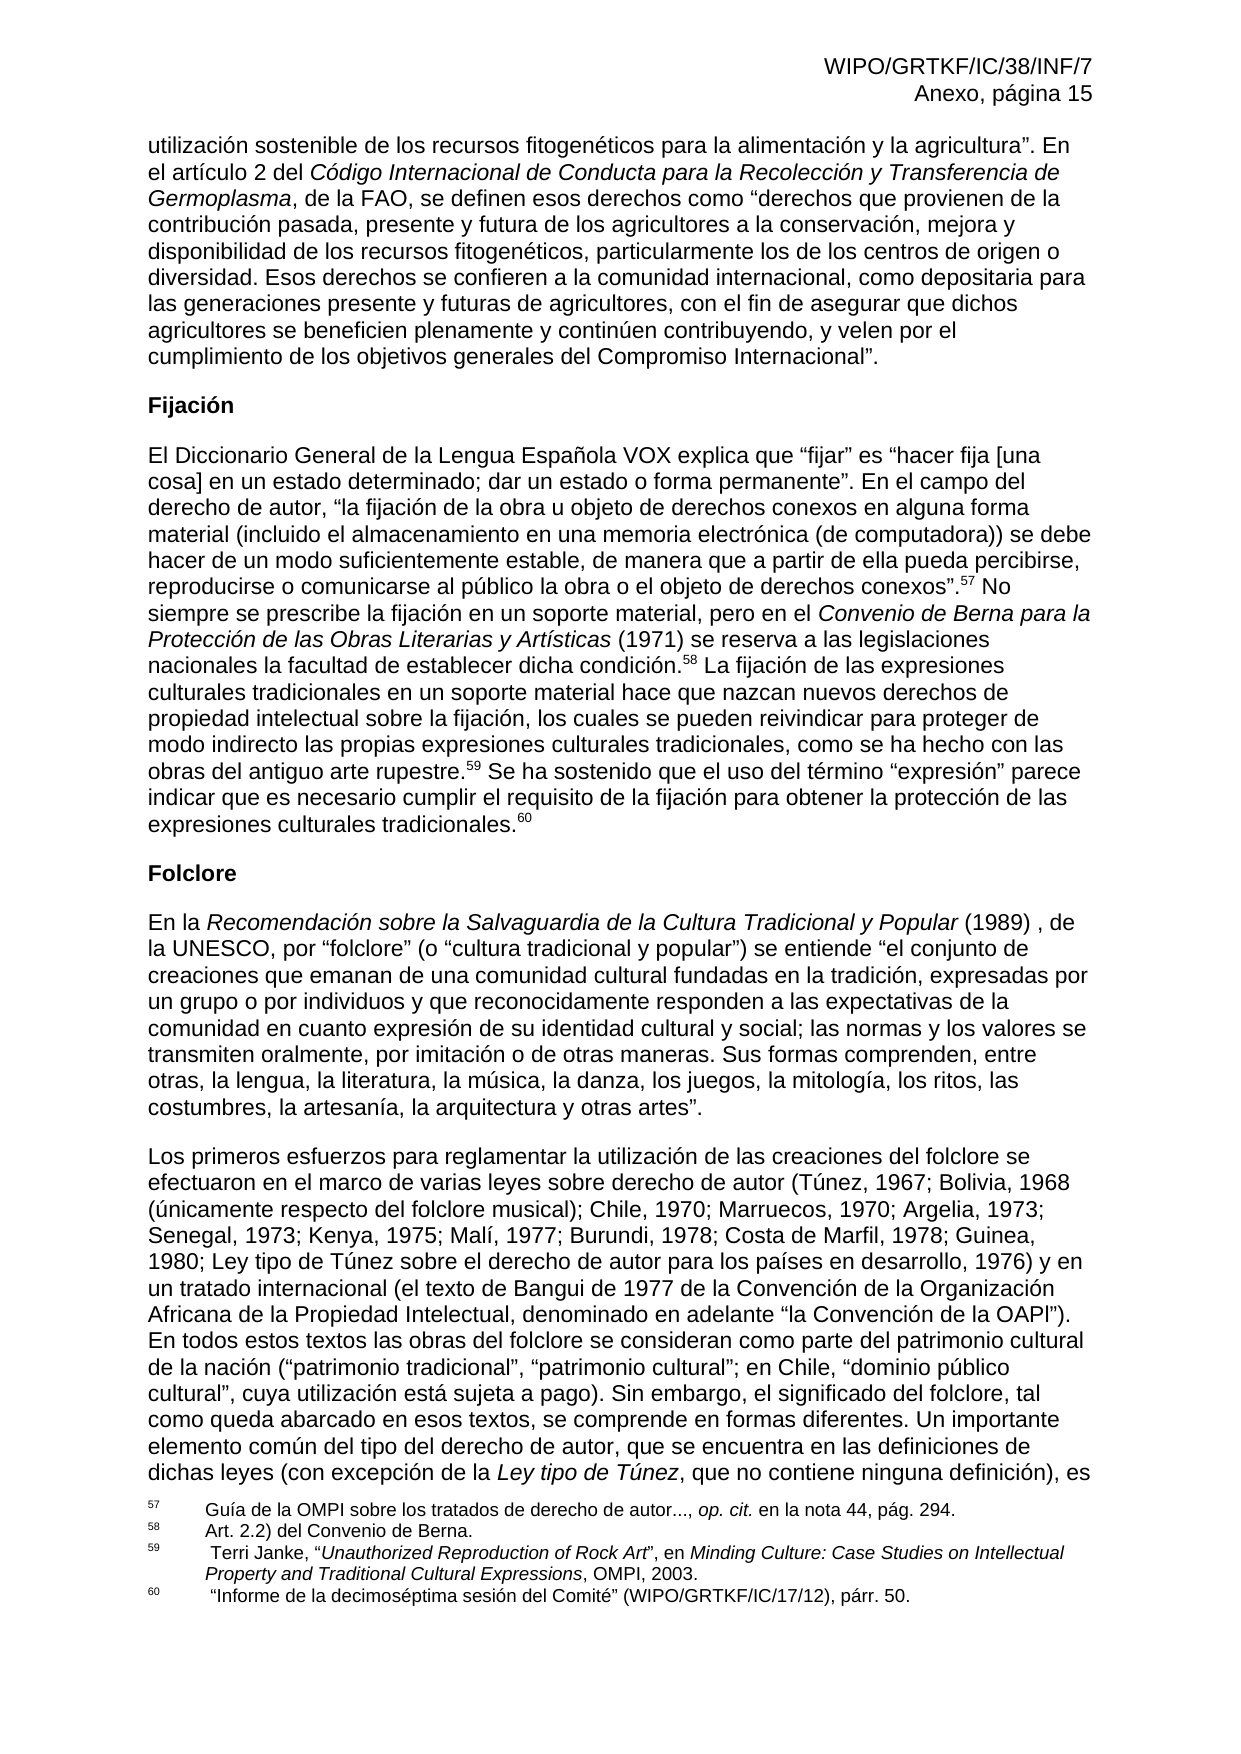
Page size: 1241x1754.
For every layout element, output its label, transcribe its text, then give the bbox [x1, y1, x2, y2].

list En la Recomendación sobre la Salvaguardia de la Cultura Tradicional y Popular (1989) , de la UNESCO, por “folclore” (o “cultura tradicional y popular”) se entiende “el conjunto de creaciones que emanan de una comunidad cultural fundadas en la tradición, expresadas por un grupo o por individuos y que reconocidamente responden a las expectativas de la comunidad en cuanto expresión de su identidad cultural y social; las normas y los valores se transmiten oralmente, por imitación o de otras maneras. Sus formas comprenden, entre otras, la lengua, la literatura, la música, la danza, los juegos, la mitología, los ritos, las costumbres, la artesanía, la arquitectura y otras artes”. [148, 909, 1092, 1120]
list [148, 132, 1092, 369]
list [148, 1143, 1092, 1485]
list Folclore [148, 860, 1092, 886]
list El Diccionario General de la Lengua Española VOX explica que “fijar” es “hacer fija [una cosa] en un estado determinado; dar un estado o forma permanente”. En el campo del derecho de autor, “la fijación de la obra u objeto de derechos conexos en alguna forma material (incluido el almacenamiento en una memoria electrónica (de computadora)) se debe hacer de un modo suficientemente estable, de manera que a partir de ella pueda percibirse, reproducirse o comunicarse al público la obra o el objeto de derechos conexos”. No siempre se prescribe la fijación en un soporte material, pero en el Convenio de Berna para la Protección de las Obras Literarias y Artísticas (1971) se reserva a las legislaciones nacionales la facultad de establecer dicha condición. La fijación de las expresiones culturales tradicionales en un soporte material hace que nazcan nuevos derechos de propiedad intelectual sobre la fijación, los cuales se pueden reivindicar para proteger de modo indirecto las propias expresiones culturales tradicionales, como se ha hecho con las obras del antiguo arte rupestre. Se ha sostenido que el uso del término “expresión” parece indicar que es necesario cumplir el requisito de la fijación para obtener la protección de las expresiones culturales tradicionales. [148, 442, 1092, 837]
list Fijación [148, 392, 1092, 419]
